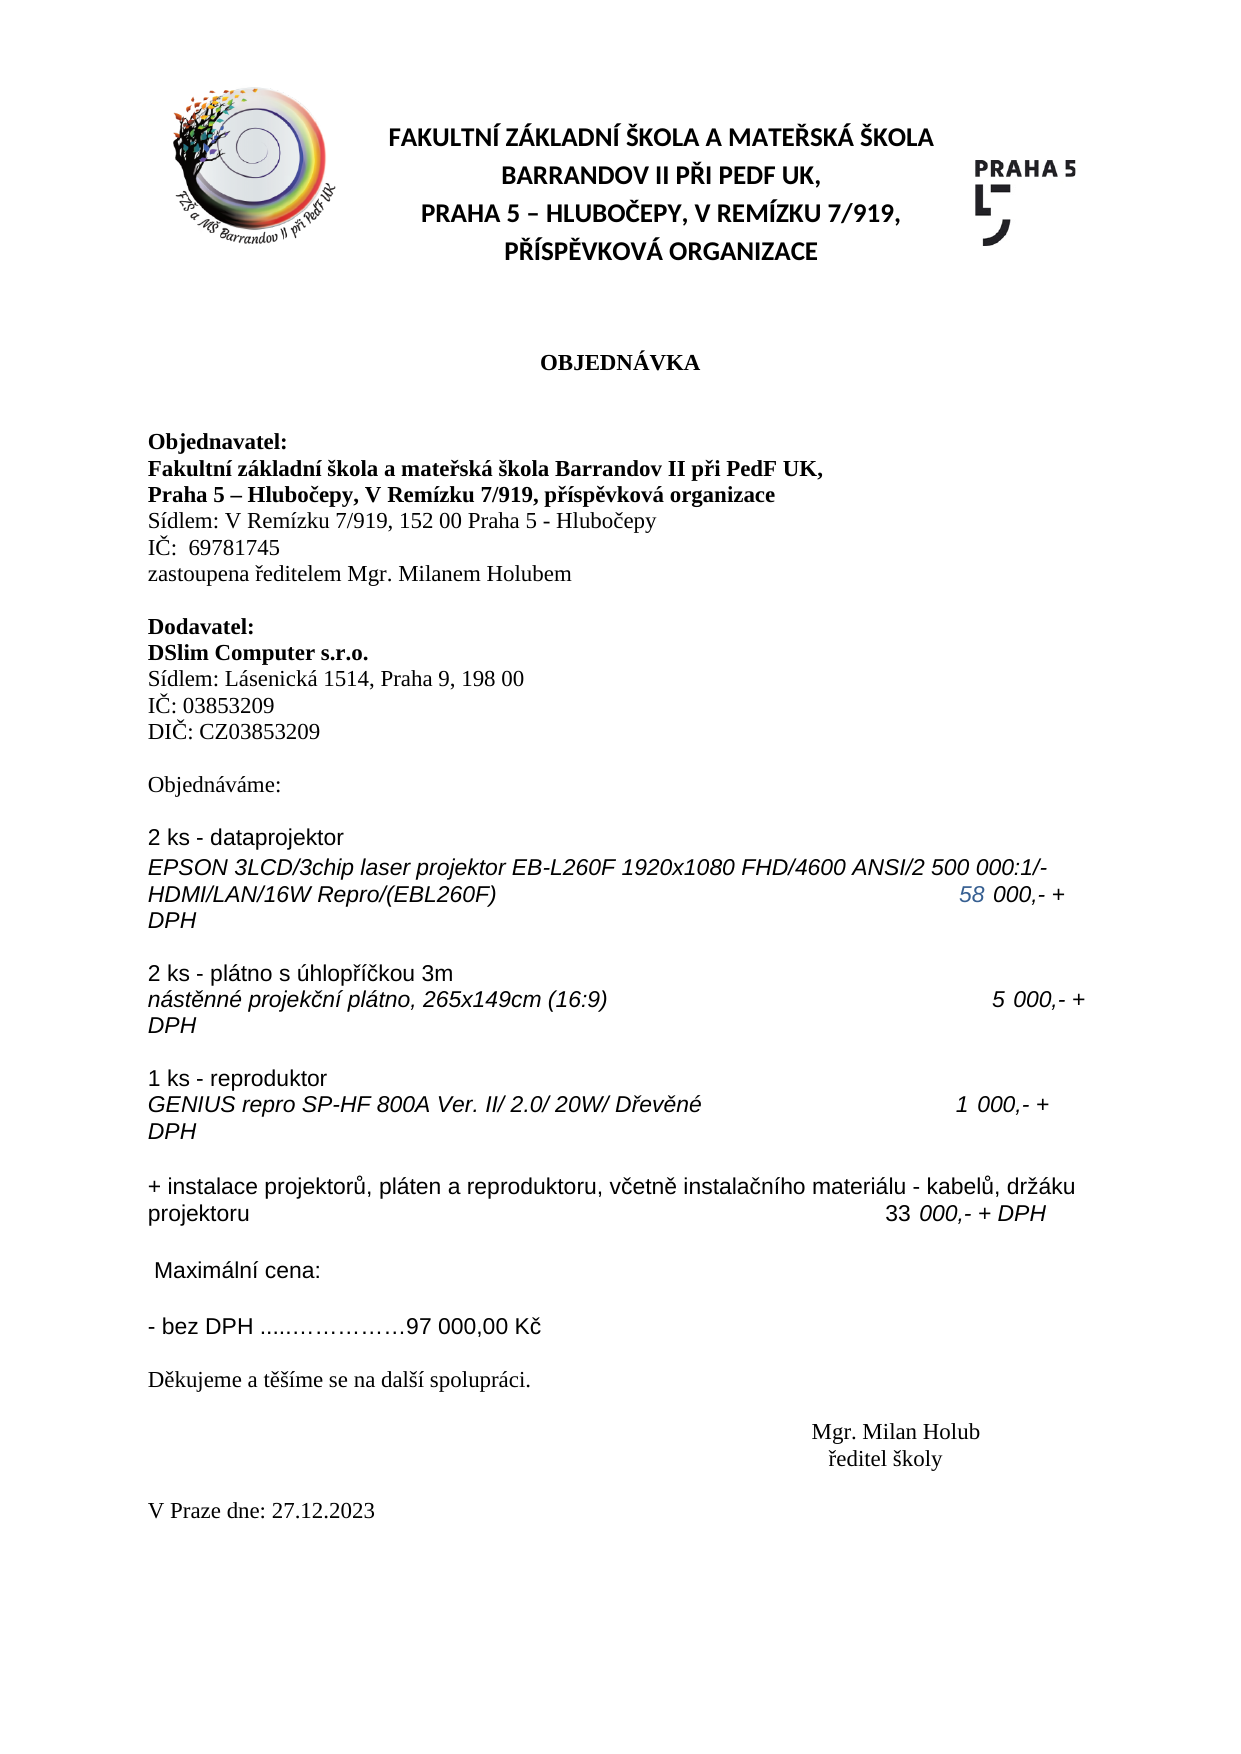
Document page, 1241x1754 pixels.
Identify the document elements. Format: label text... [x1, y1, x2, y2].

text Fakultní základní škola a mateřská škola Barrandov II při PedF UK, [148, 455, 1093, 481]
text V Praze dne: 27.12.2023 [148, 1497, 1093, 1524]
text 2 ks - dataprojektor [148, 824, 1093, 850]
text Sídlem: Lásenická 1514, Praha 9, 198 00 [148, 666, 1093, 692]
text + instalace projektorů, pláten a reproduktoru, včetně instalačního materiálu - kabelů, držáku projektoru 33 000,- + DPH [148, 1173, 1093, 1226]
text Děkujeme a těšíme se na další spolupráci. [148, 1366, 1093, 1392]
text IČ: 69781745 [148, 534, 1093, 560]
text DSlim Computer s.r.o. [148, 639, 1093, 666]
text ředitel školy [148, 1445, 1093, 1471]
text IČ: 03853209 [148, 692, 1093, 718]
picture [158, 73, 353, 259]
text OBJEDNÁVKA [148, 349, 1093, 376]
text Maximální cena: [148, 1255, 1093, 1284]
text Praha 5 – Hlubočepy, V Remízku 7/919, příspěvková organizace [148, 481, 1093, 507]
picture [975, 160, 1076, 246]
text Mgr. Milan Holub [148, 1418, 1093, 1445]
subtitle EPSON 3LCD/3chip laser projektor EB-L260F 1920x1080 FHD/4600 ANSI/2 500 000:1/HDMI/LAN/16W Repro/(EBL260F) 58 000,- + DPH [148, 854, 1093, 933]
subtitle nástěnné projekční plátno, 265x149cm (16:9) 5 000,- + DPH [148, 986, 1093, 1039]
text Dodavatel: [148, 613, 1093, 639]
text Sídlem: V Remízku 7/919, 152 00 Praha 5 - Hlubočepy [148, 507, 1093, 534]
text 1 ks - reproduktor [148, 1065, 1093, 1091]
text - bez DPH .....……………97 000,00 Kč [148, 1313, 1093, 1339]
text Objednavatel: [148, 428, 1093, 455]
text Objednáváme: [148, 771, 1093, 797]
text DIČ: CZ03853209 [148, 718, 1093, 744]
text zastoupena ředitelem Mgr. Milanem Holubem [148, 560, 1093, 586]
subtitle GENIUS repro SP-HF 800A Ver. II/ 2.0/ 20W/ Dřevěné 1 000,- + DPH [148, 1091, 1093, 1144]
text 2 ks - plátno s úhlopříčkou 3m [148, 959, 1093, 986]
